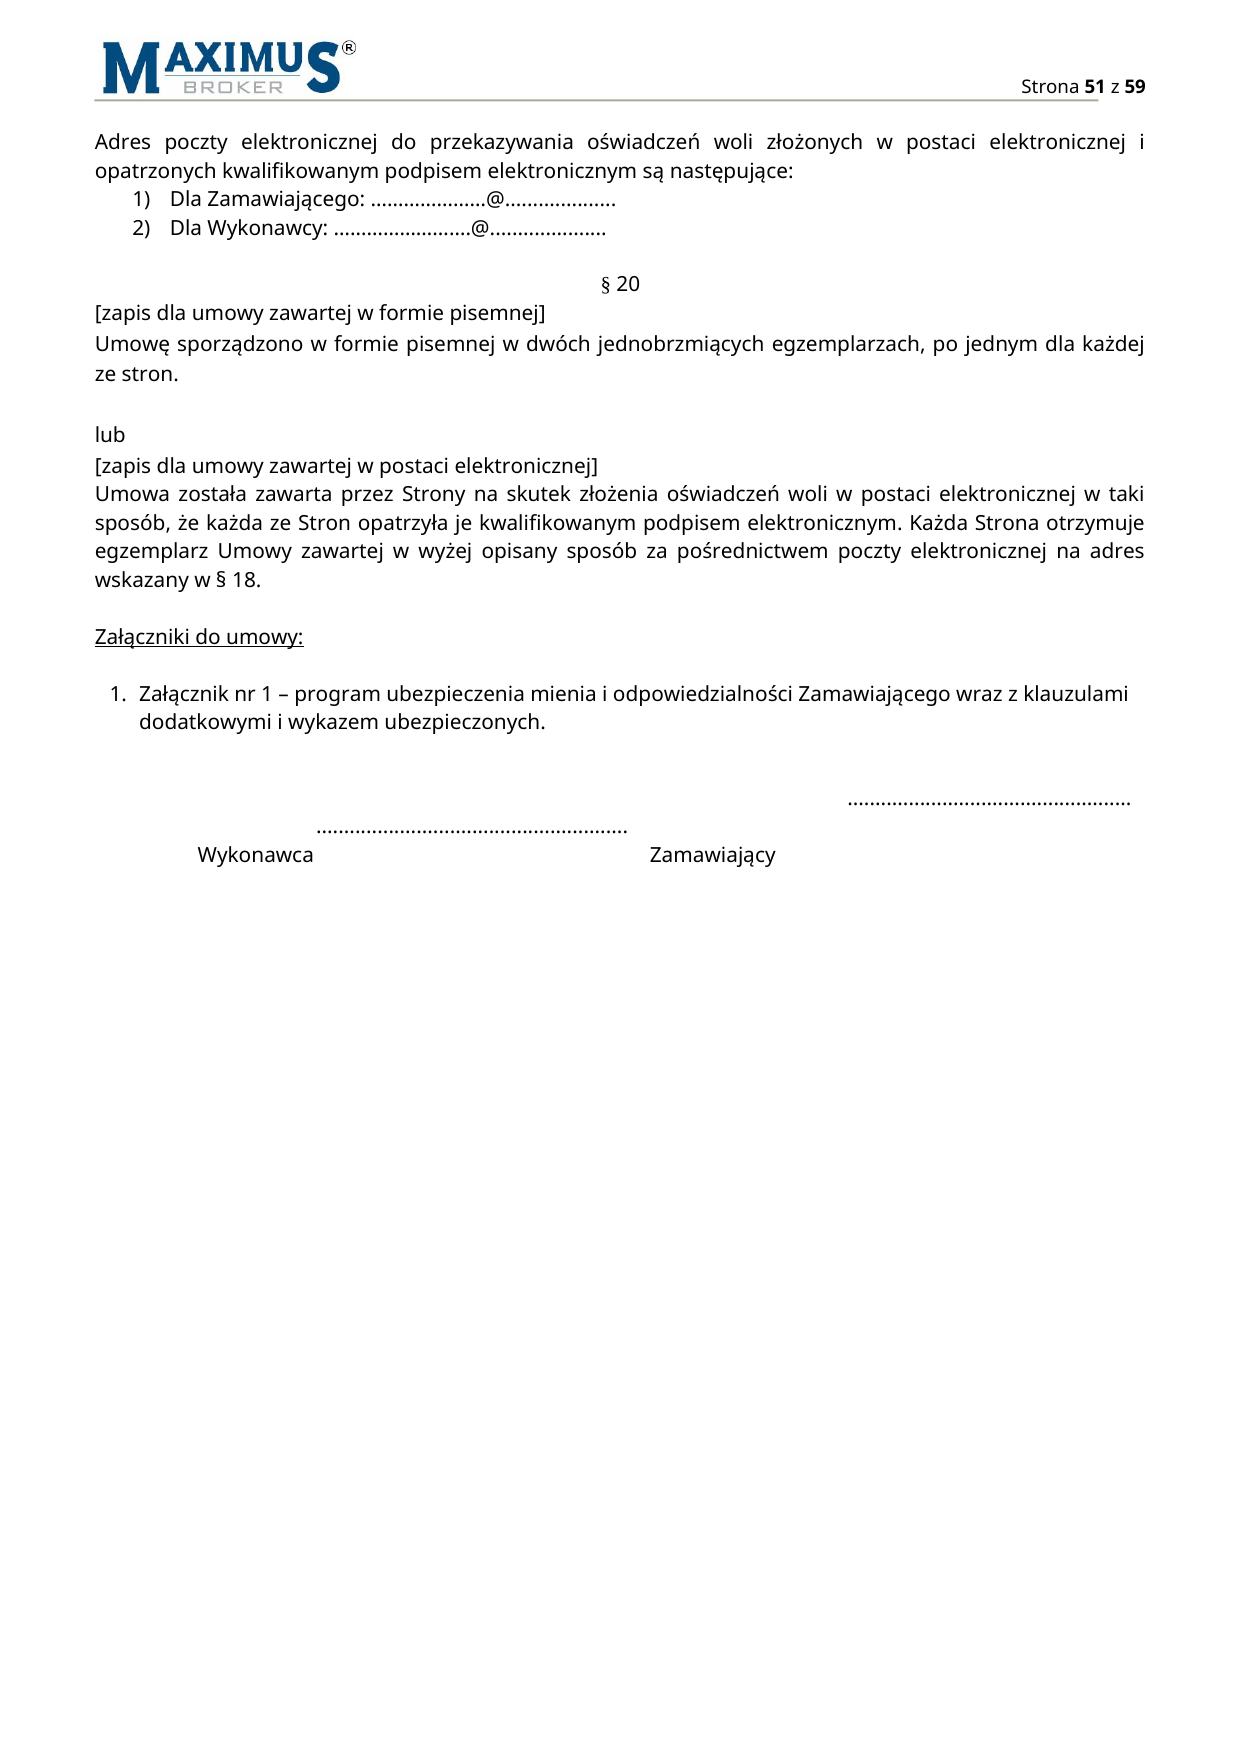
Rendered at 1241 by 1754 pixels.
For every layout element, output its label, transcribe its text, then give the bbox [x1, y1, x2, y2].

text Załączniki do umowy: [94, 622, 1146, 650]
text lub [94, 421, 1146, 449]
list Załącznik nr 1 – program ubezpieczenia mienia i odpowiedzialności Zamawiającego wraz z klauzulami dodatkowymi i wykazem ubezpieczonych. [109, 679, 1146, 736]
text [zapis dla umowy zawartej w formie pisemnej] [94, 298, 1146, 326]
text Umowa została zawarta przez Strony na skutek złożenia oświadczeń woli w postaci elektronicznej w taki sposób, że każda ze Stron opatrzyła je kwalifikowanym podpisem elektronicznym. Każda Strona otrzymuje egzemplarz Umowy zawartej w wyżej opisany sposób za pośrednictwem poczty elektronicznej na adres wskazany w § 18. [94, 479, 1146, 593]
text Adres poczty elektronicznej do przekazywania oświadczeń woli złożonych w postaci elektronicznej i opatrzonych kwalifikowanym podpisem elektronicznym są następujące: [94, 127, 1146, 184]
text 20 [94, 269, 1146, 298]
text Umowę sporządzono w formie pisemnej w dwóch jednobrzmiących egzemplarzach, po jednym dla każdej ze stron. [94, 329, 1146, 388]
picture [97, 36, 362, 98]
text Wykonawca Zamawiający [94, 840, 1146, 868]
list Dla Wykonawcy: …………………….@..................... [132, 213, 1146, 241]
text [zapis dla umowy zawartej w postaci elektronicznej] [94, 451, 1146, 479]
text ................................................... ........................................................ [94, 783, 1146, 840]
list Dla Zamawiającego: …………………@.................... [132, 184, 1146, 213]
